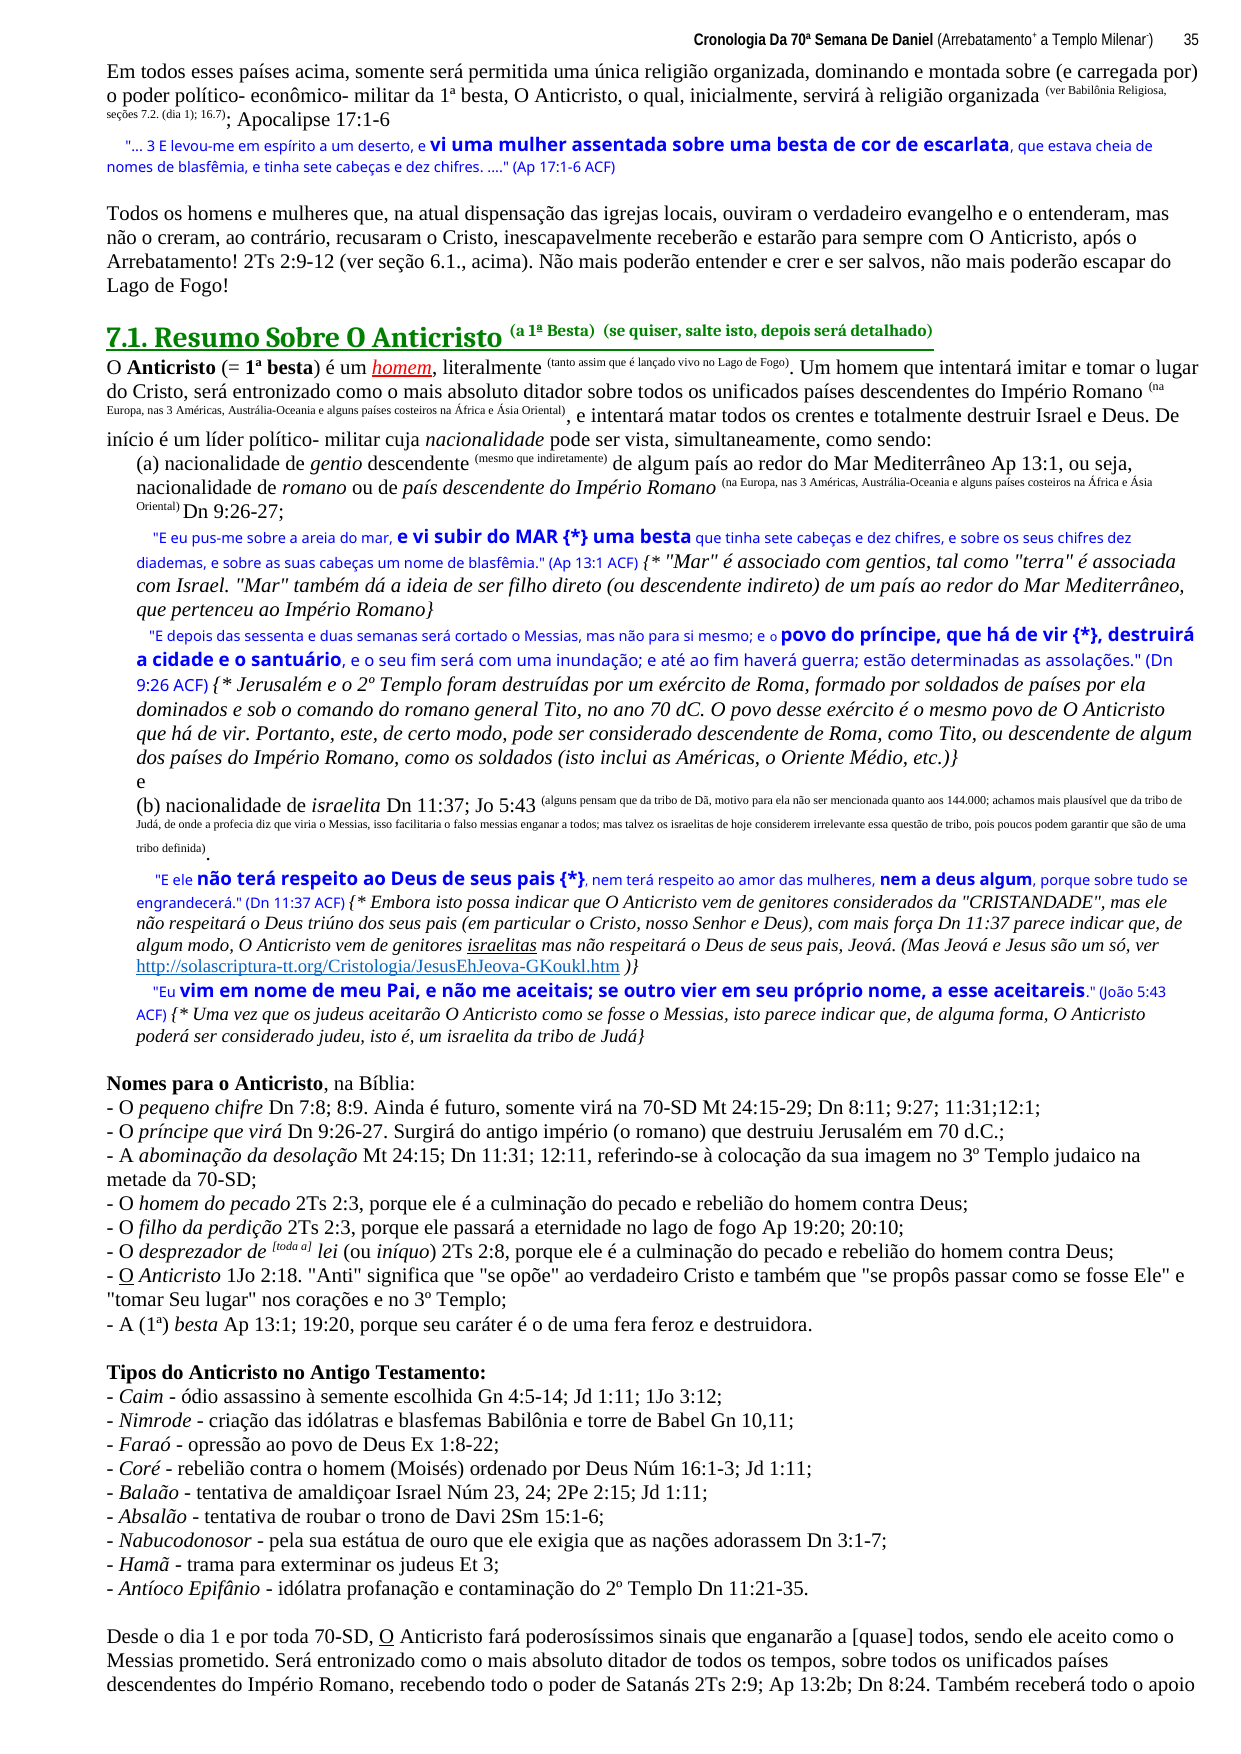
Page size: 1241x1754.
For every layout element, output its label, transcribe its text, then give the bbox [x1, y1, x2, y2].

text (a) nacionalidade de gentio descendente (mesmo que indiretamente) de algum país ao redor do Mar Mediterrâneo Ap 13:1, ou seja, nacionalidade de romano ou de país descendente do Império Romano (na Europa, nas 3 Américas, Austrália-Oceania e alguns países costeiros na África e Ásia Oriental) Dn 9:26-27; "E eu pus-me sobre a areia do mar, e vi subir do MAR {*} uma besta que tinha sete cabeças e dez chifres, e sobre os seus chifres dez diademas, e sobre as suas cabeças um nome de blasfêmia." (Ap 13:1 ACF) {* "Mar" é associado com gentios, tal como "terra" é associada com Israel. "Mar" também dá a ideia de ser filho direto (ou descendente indireto) de um país ao redor do Mar Mediterrâneo, que pertenceu ao Império Romano} "E depois das sessenta e duas semanas será cortado o Messias, mas não para si mesmo; e o povo do príncipe, que há de vir {*}, destruirá a cidade e o santuário, e o seu fim será com uma inundação; e até ao fim haverá guerra; estão determinadas as assolações." (Dn 9:26 ACF) {* Jerusalém e o 2º Templo foram destruídas por um exército de Roma, formado por soldados de países por ela dominados e sob o comando do romano general Tito, no ano 70 dC. O povo desse exército é o mesmo povo de O Anticristo que há de vir. Portanto, este, de certo modo, pode ser considerado descendente de Roma, como Tito, ou descendente de algum dos países do Império Romano, como os soldados (isto inclui as Américas, o Oriente Médio, etc.)} e (b) nacionalidade de israelita Dn 11:37; Jo 5:43 (alguns pensam que da tribo de Dã, motivo para ela não ser mencionada quanto aos 144.000; achamos mais plausível que da tribo de Judá, de onde a profecia diz que viria o Messias, isso facilitaria o falso messias enganar a todos; mas talvez os israelitas de hoje considerem irrelevante essa questão de tribo, pois poucos podem garantir que são de uma tribo definida). "E ele não terá respeito ao Deus de seus pais {*}, nem terá respeito ao amor das mulheres, nem a deus algum, porque sobre tudo se engrandecerá." (Dn 11:37 ACF) {* Embora isto possa indicar que O Anticristo vem de genitores considerados da "CRISTANDADE", mas ele não respeitará o Deus triúno dos seus pais (em particular o Cristo, nosso Senhor e Deus), com mais força Dn 11:37 parece indicar que, de algum modo, O Anticristo vem de genitores israelitas mas não respeitará o Deus de seus pais, Jeová. (Mas Jeová e Jesus são um só, ver http://solascriptura-tt.org/Cristologia/JesusEhJeova-GKoukl.htm )} "Eu vim em nome de meu Pai, e não me aceitais; se outro vier em seu próprio nome, a esse aceitareis." (João 5:43 ACF) {* Uma vez que os judeus aceitarão O Anticristo como se fosse o Messias, isto parece indicar que, de alguma forma, O Anticristo poderá ser considerado judeu, isto é, um israelita da tribo de Judá} [136, 451, 1199, 1047]
text O Anticristo (= 1ª besta) é um homem, literalmente (tanto assim que é lançado vivo no Lago de Fogo). Um homem que intentará imitar e tomar o lugar do Cristo, será entronizado como o mais absoluto ditador sobre todos os unificados países descendentes do Império Romano (na Europa, nas 3 Américas, Austrália-Oceania e alguns países costeiros na África e Ásia Oriental), e intentará matar todos os crentes e totalmente destruir Israel e Deus. De início é um líder político- militar cuja nacionalidade pode ser vista, simultaneamente, como sendo: [106, 355, 1199, 451]
subtitle 7.1. Resumo Sobre O Anticristo (a 1ª Besta) (se quiser, salte isto, depois será detalhado) [106, 321, 1199, 355]
